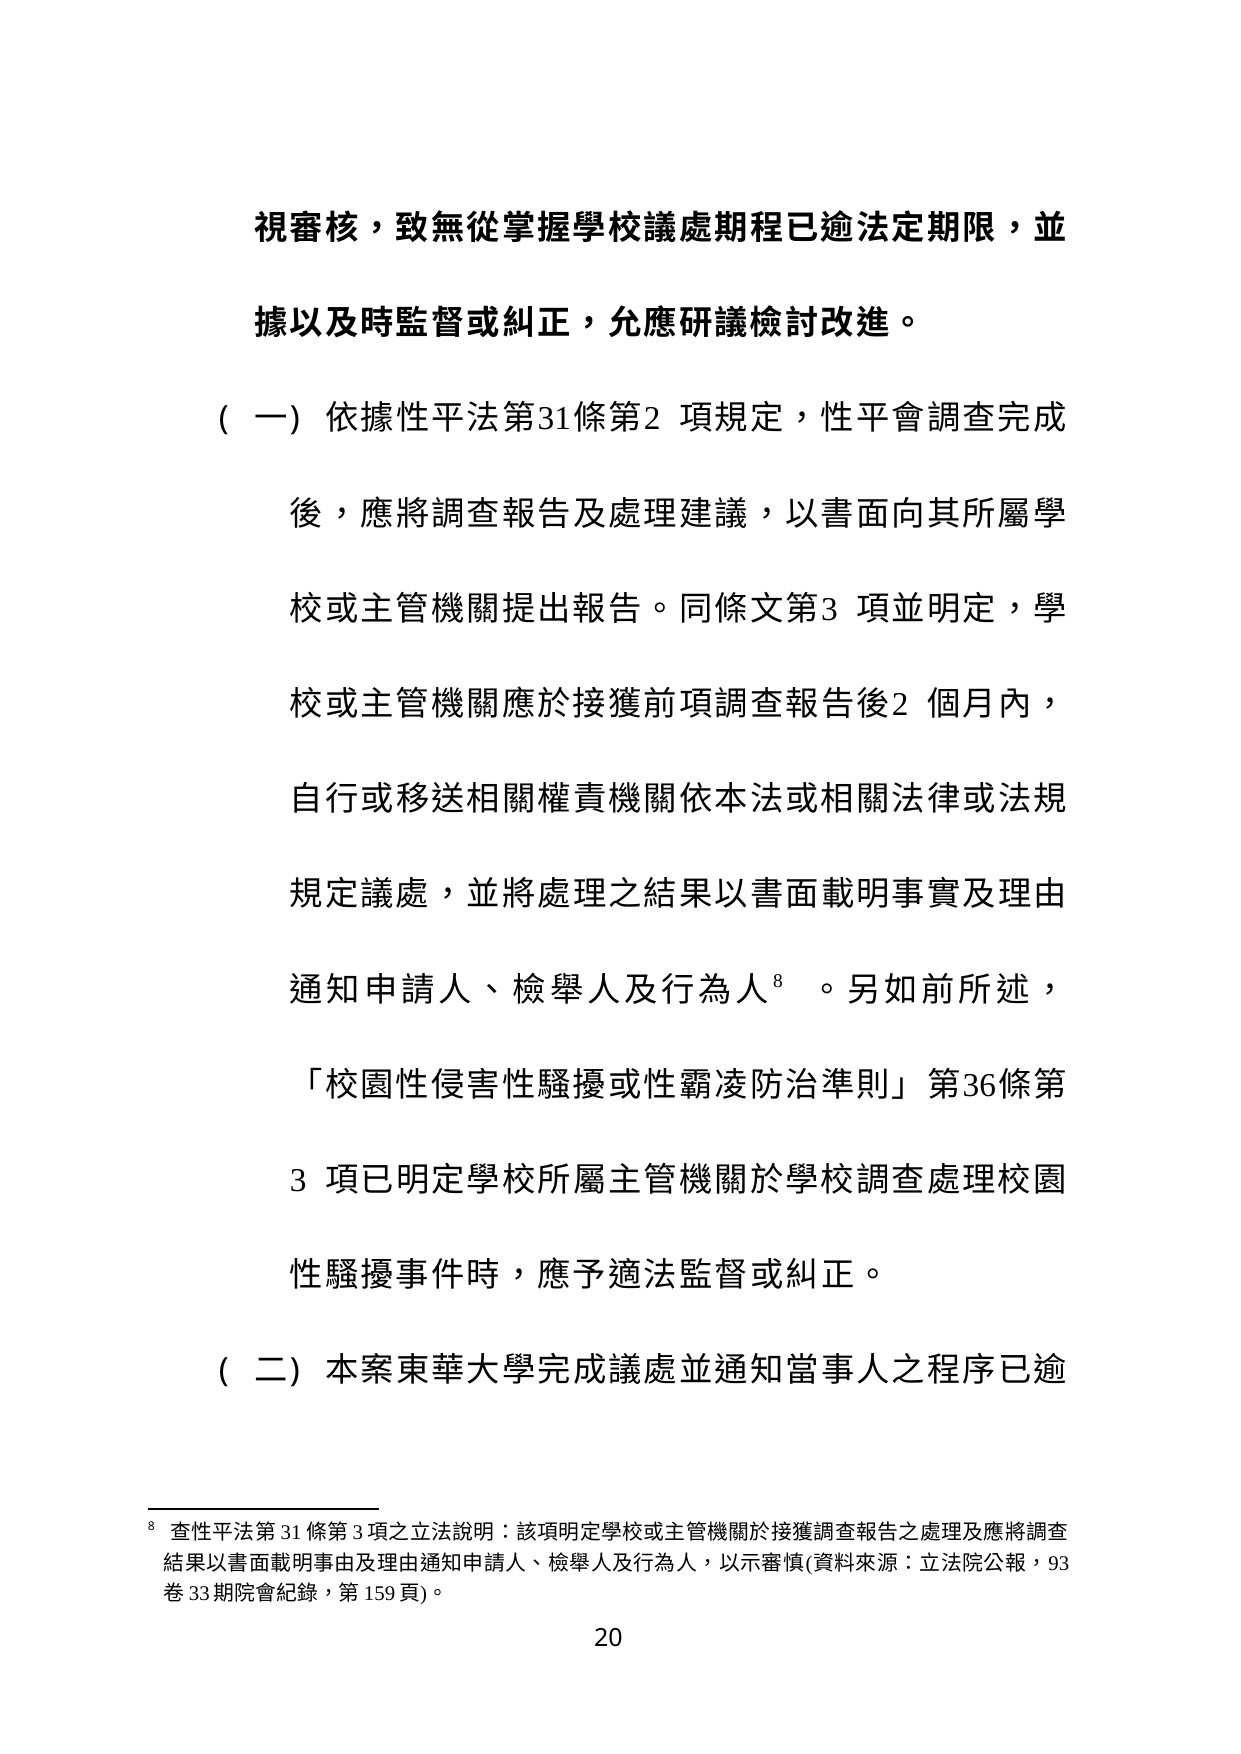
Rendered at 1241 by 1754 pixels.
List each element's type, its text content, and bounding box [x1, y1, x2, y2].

subtitle 依據性平法第31條第2項規定，性平會調查完成後，應將調查報告及處理建議，以書面向其所屬學校或主管機關提出報告。同條文第3項並明定，學校或主管機關應於接獲前項調查報告後2個月內，自行或移送相關權責機關依本法或相關法律或法規規定議處，並將處理之結果以書面載明事實及理由通知申請人、檢舉人及行為人。另如前所述，「校園性侵害性騷擾或性霸凌防治準則」第36條第3項已明定學校所屬主管機關於學校調查處理校園性騷擾事件時，應予適法監督或糾正。 [219, 368, 1069, 1320]
subtitle 本案東華大學完成議處並通知當事人之程序已逾法定期限： [219, 1320, 1069, 1415]
